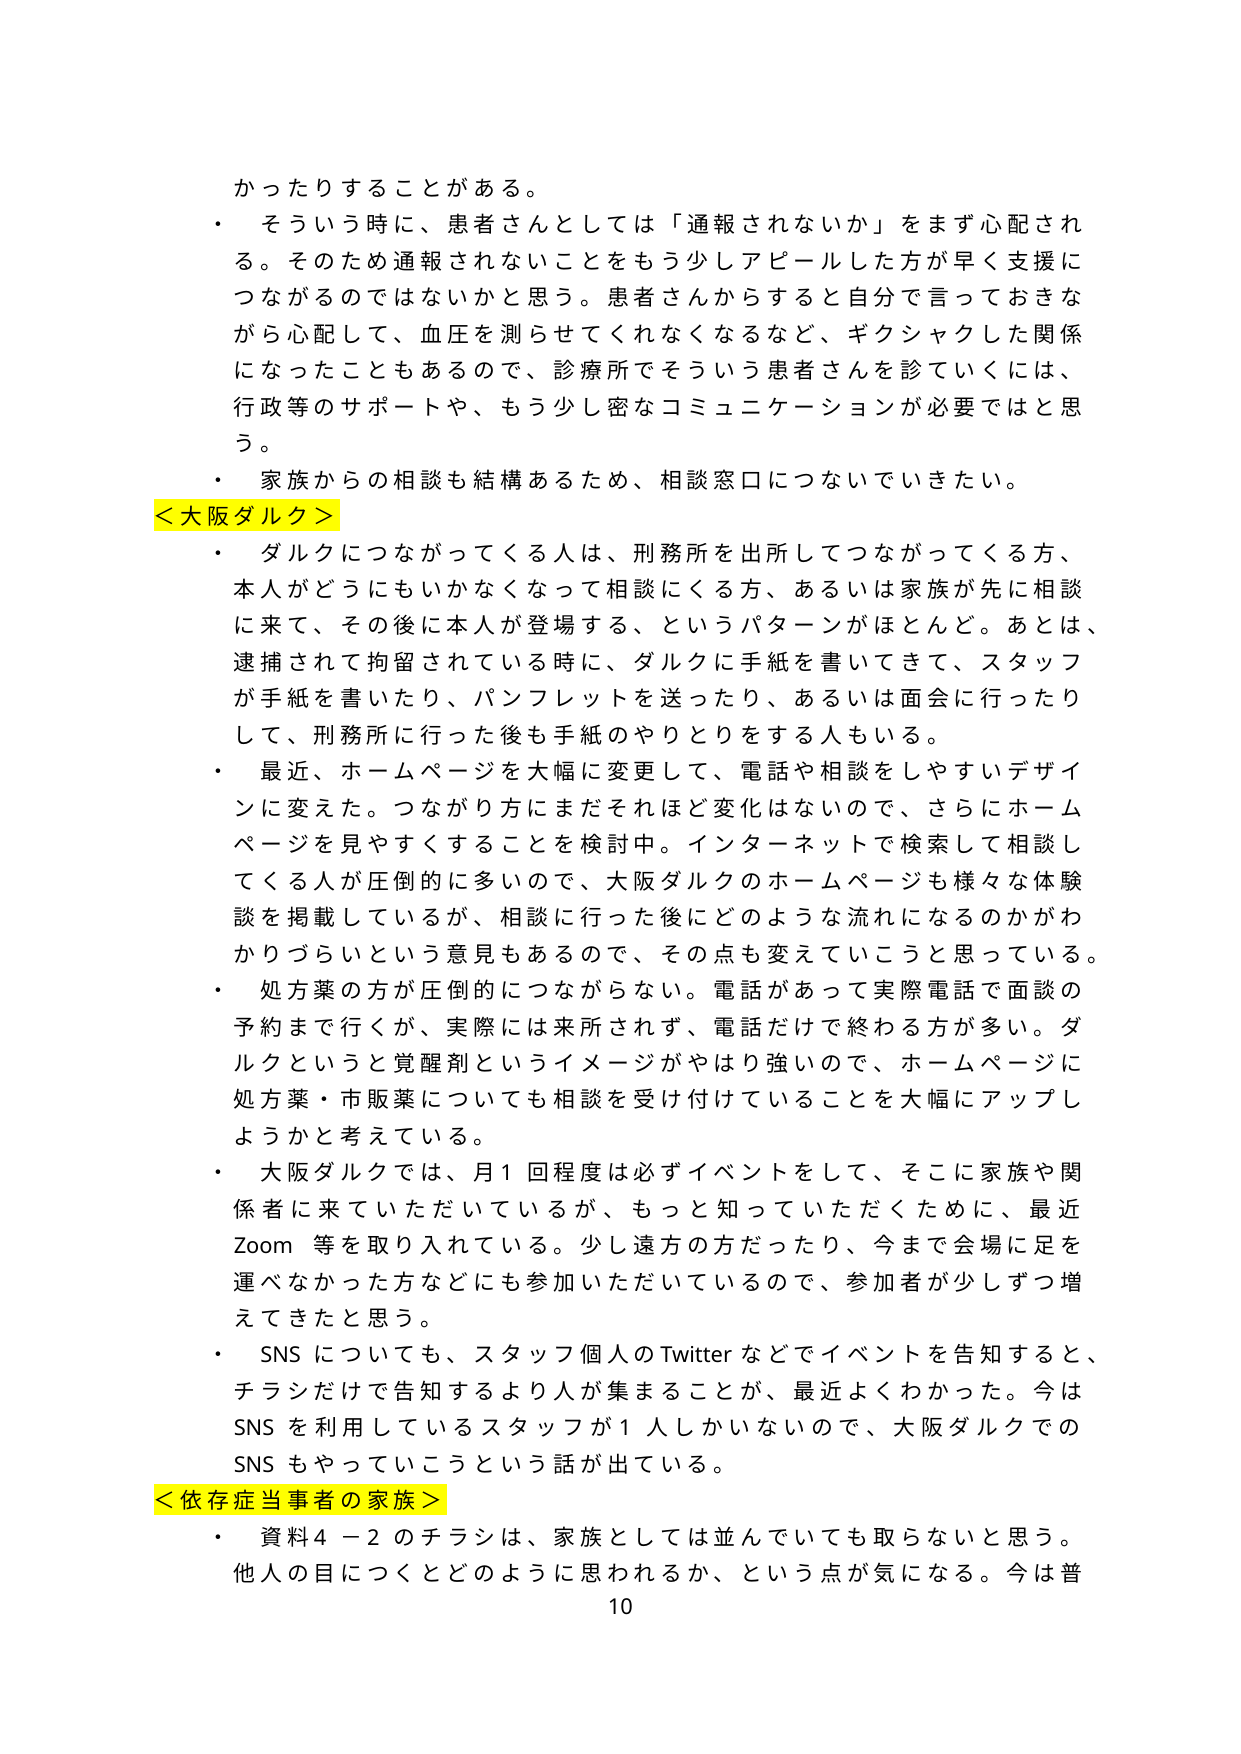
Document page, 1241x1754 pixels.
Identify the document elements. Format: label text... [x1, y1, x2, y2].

list 大阪ダルクでは、月1回程度は必ずイベントをして、そこに家族や関係者に来ていただいているが、もっと知っていただくために、最近Zoom等を取り入れている。少し遠方の方だったり、今まで会場に足を運べなかった方などにも参加いただいているので、参加者が少しずつ増えてきたと思う。 [183, 1153, 1087, 1335]
list ダルクにつながってくる人は、刑務所を出所してつながってくる方、本人がどうにもいかなくなって相談にくる方、あるいは家族が先に相談に来て、その後に本人が登場する、というパターンがほとんど。あとは、逮捕されて拘留されている時に、ダルクに手紙を書いてきて、スタッフが手紙を書いたり、パンフレットを送ったり、あるいは面会に行ったりして、刑務所に行った後も手紙のやりとりをする人もいる。 [183, 533, 1087, 752]
text ＜依存症当事者の家族＞ [153, 1481, 1087, 1517]
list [183, 1517, 1087, 1590]
list そういう時に、患者さんとしては「通報されないか」をまず心配される。そのため通報されないことをもう少しアピールした方が早く支援につながるのではないかと思う。患者さんからすると自分で言っておきながら心配して、血圧を測らせてくれなくなるなど、ギクシャクした関係になったこともあるので、診療所でそういう患者さんを診ていくには、行政等のサポートや、もう少し密なコミュニケーションが必要ではと思う。 [183, 205, 1087, 460]
list SNSについても、スタッフ個人のTwitterなどでイベントを告知すると、チラシだけで告知するより人が集まることが、最近よくわかった。今はSNSを利用しているスタッフが1人しかいないので、大阪ダルクでのSNSもやっていこうという話が出ている。 [183, 1335, 1087, 1481]
list 家族からの相談も結構あるため、相談窓口につないでいきたい。 [183, 460, 1087, 497]
text ＜大阪ダルク＞ [153, 497, 1087, 533]
list 処方薬の方が圧倒的につながらない。電話があって実際電話で面談の予約まで行くが、実際には来所されず、電話だけで終わる方が多い。ダルクというと覚醒剤というイメージがやはり強いので、ホームページに処方薬・市販薬についても相談を受け付けていることを大幅にアップしようかと考えている。 [183, 971, 1087, 1153]
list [183, 168, 1087, 205]
list 最近、ホームページを大幅に変更して、電話や相談をしやすいデザインに変えた。つながり方にまだそれほど変化はないので、さらにホームページを見やすくすることを検討中。インターネットで検索して相談してくる人が圧倒的に多いので、大阪ダルクのホームページも様々な体験談を掲載しているが、相談に行った後にどのような流れになるのかがわかりづらいという意見もあるので、その点も変えていこうと思っている。 [183, 752, 1087, 971]
